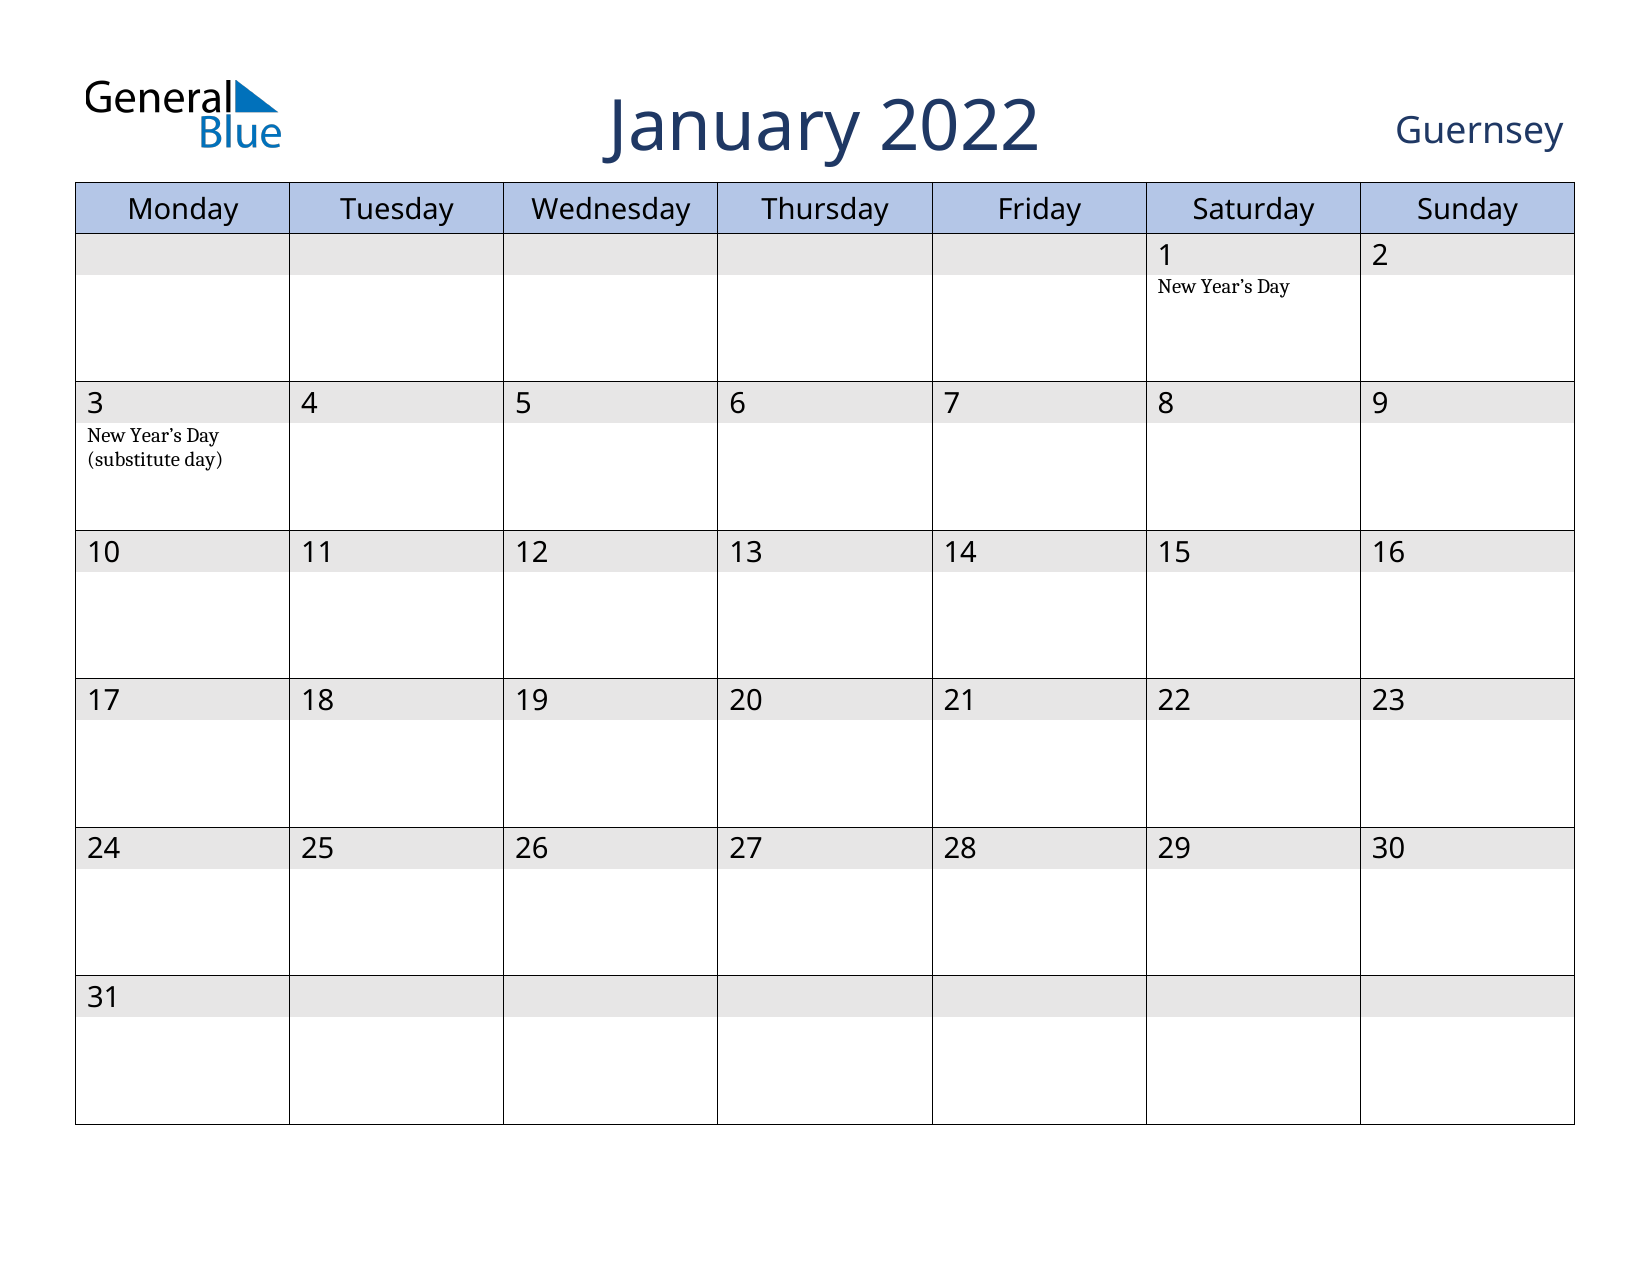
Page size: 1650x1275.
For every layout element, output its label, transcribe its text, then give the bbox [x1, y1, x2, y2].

table_cell 2 [1361, 234, 1574, 275]
table_cell [718, 275, 932, 381]
table_cell 9 [1361, 382, 1574, 423]
table_cell 20 [718, 679, 932, 720]
table_cell 16 [1361, 531, 1574, 572]
table_cell [290, 234, 503, 275]
table_cell [933, 1017, 1146, 1123]
table_cell 3 [76, 382, 289, 423]
table_cell 6 [718, 382, 932, 423]
table_cell [933, 234, 1146, 275]
table_cell [1361, 275, 1574, 381]
table_cell 4 [290, 382, 503, 423]
table_cell 7 [933, 382, 1146, 423]
table_cell [290, 720, 503, 827]
table_cell [933, 976, 1146, 1017]
table_cell [290, 976, 503, 1017]
table_header [76, 75, 503, 182]
table_cell [290, 572, 503, 678]
table_cell 29 [1147, 828, 1360, 869]
table_cell Saturday [1147, 183, 1360, 233]
table_cell 11 [290, 531, 503, 572]
table_cell Monday [76, 183, 289, 233]
table_header Guernsey [1146, 75, 1574, 182]
table_cell [76, 869, 289, 975]
table_cell [1147, 720, 1360, 827]
table_cell [1147, 1017, 1360, 1123]
table_cell [504, 976, 717, 1017]
table_cell 18 [290, 679, 503, 720]
table_cell [290, 275, 503, 381]
table_cell [718, 572, 932, 678]
table_cell [933, 572, 1146, 678]
table_cell [504, 1017, 717, 1123]
table_cell Tuesday [290, 183, 503, 233]
table_cell 5 [504, 382, 717, 423]
table_cell 19 [504, 679, 717, 720]
table_cell [504, 423, 717, 530]
table_cell Wednesday [504, 183, 717, 233]
table_cell Friday [933, 183, 1146, 233]
table_cell [1147, 976, 1360, 1017]
table_cell [718, 234, 932, 275]
table_cell [933, 869, 1146, 975]
table_cell 1 [1147, 234, 1360, 275]
table_cell [1361, 976, 1574, 1017]
table_cell [1361, 869, 1574, 975]
table_cell Thursday [718, 183, 932, 233]
table_cell [1361, 572, 1574, 678]
table_cell [76, 234, 289, 275]
table_cell New Year’s Day [1147, 275, 1360, 381]
table_cell [933, 423, 1146, 530]
table_cell [1147, 423, 1360, 530]
table_header January 2022 [504, 75, 1146, 182]
table_cell [76, 1017, 289, 1123]
table_cell [290, 869, 503, 975]
table_cell 23 [1361, 679, 1574, 720]
table_cell Sunday [1361, 183, 1574, 233]
table_cell 10 [76, 531, 289, 572]
table_cell 24 [76, 828, 289, 869]
table_cell [504, 275, 717, 381]
table_cell [1361, 423, 1574, 530]
table_cell 31 [76, 976, 289, 1017]
table_cell 22 [1147, 679, 1360, 720]
table_cell New Year’s Day (substitute day) [76, 423, 289, 530]
table_cell [76, 275, 289, 381]
table_cell [718, 976, 932, 1017]
table_cell [1147, 869, 1360, 975]
table_cell 15 [1147, 531, 1360, 572]
table_cell [76, 720, 289, 827]
table_cell [290, 423, 503, 530]
table_cell [718, 1017, 932, 1123]
table_cell [933, 275, 1146, 381]
table_cell 27 [718, 828, 932, 869]
table_cell [504, 572, 717, 678]
table_cell [718, 720, 932, 827]
table_cell 21 [933, 679, 1146, 720]
table_cell [1147, 572, 1360, 678]
table_cell 14 [933, 531, 1146, 572]
table_cell [504, 869, 717, 975]
table_cell [933, 720, 1146, 827]
table_cell [504, 720, 717, 827]
table_cell [1361, 1017, 1574, 1123]
table_cell [504, 234, 717, 275]
table_cell [718, 423, 932, 530]
table_cell 25 [290, 828, 503, 869]
table_cell 12 [504, 531, 717, 572]
table_cell 30 [1361, 828, 1574, 869]
table_cell 26 [504, 828, 717, 869]
table_cell [1361, 720, 1574, 827]
table_cell 13 [718, 531, 932, 572]
table_cell 17 [76, 679, 289, 720]
table_cell 8 [1147, 382, 1360, 423]
table_cell [76, 572, 289, 678]
table_cell [290, 1017, 503, 1123]
table_cell 28 [933, 828, 1146, 869]
picture [86, 80, 281, 148]
table_cell [718, 869, 932, 975]
